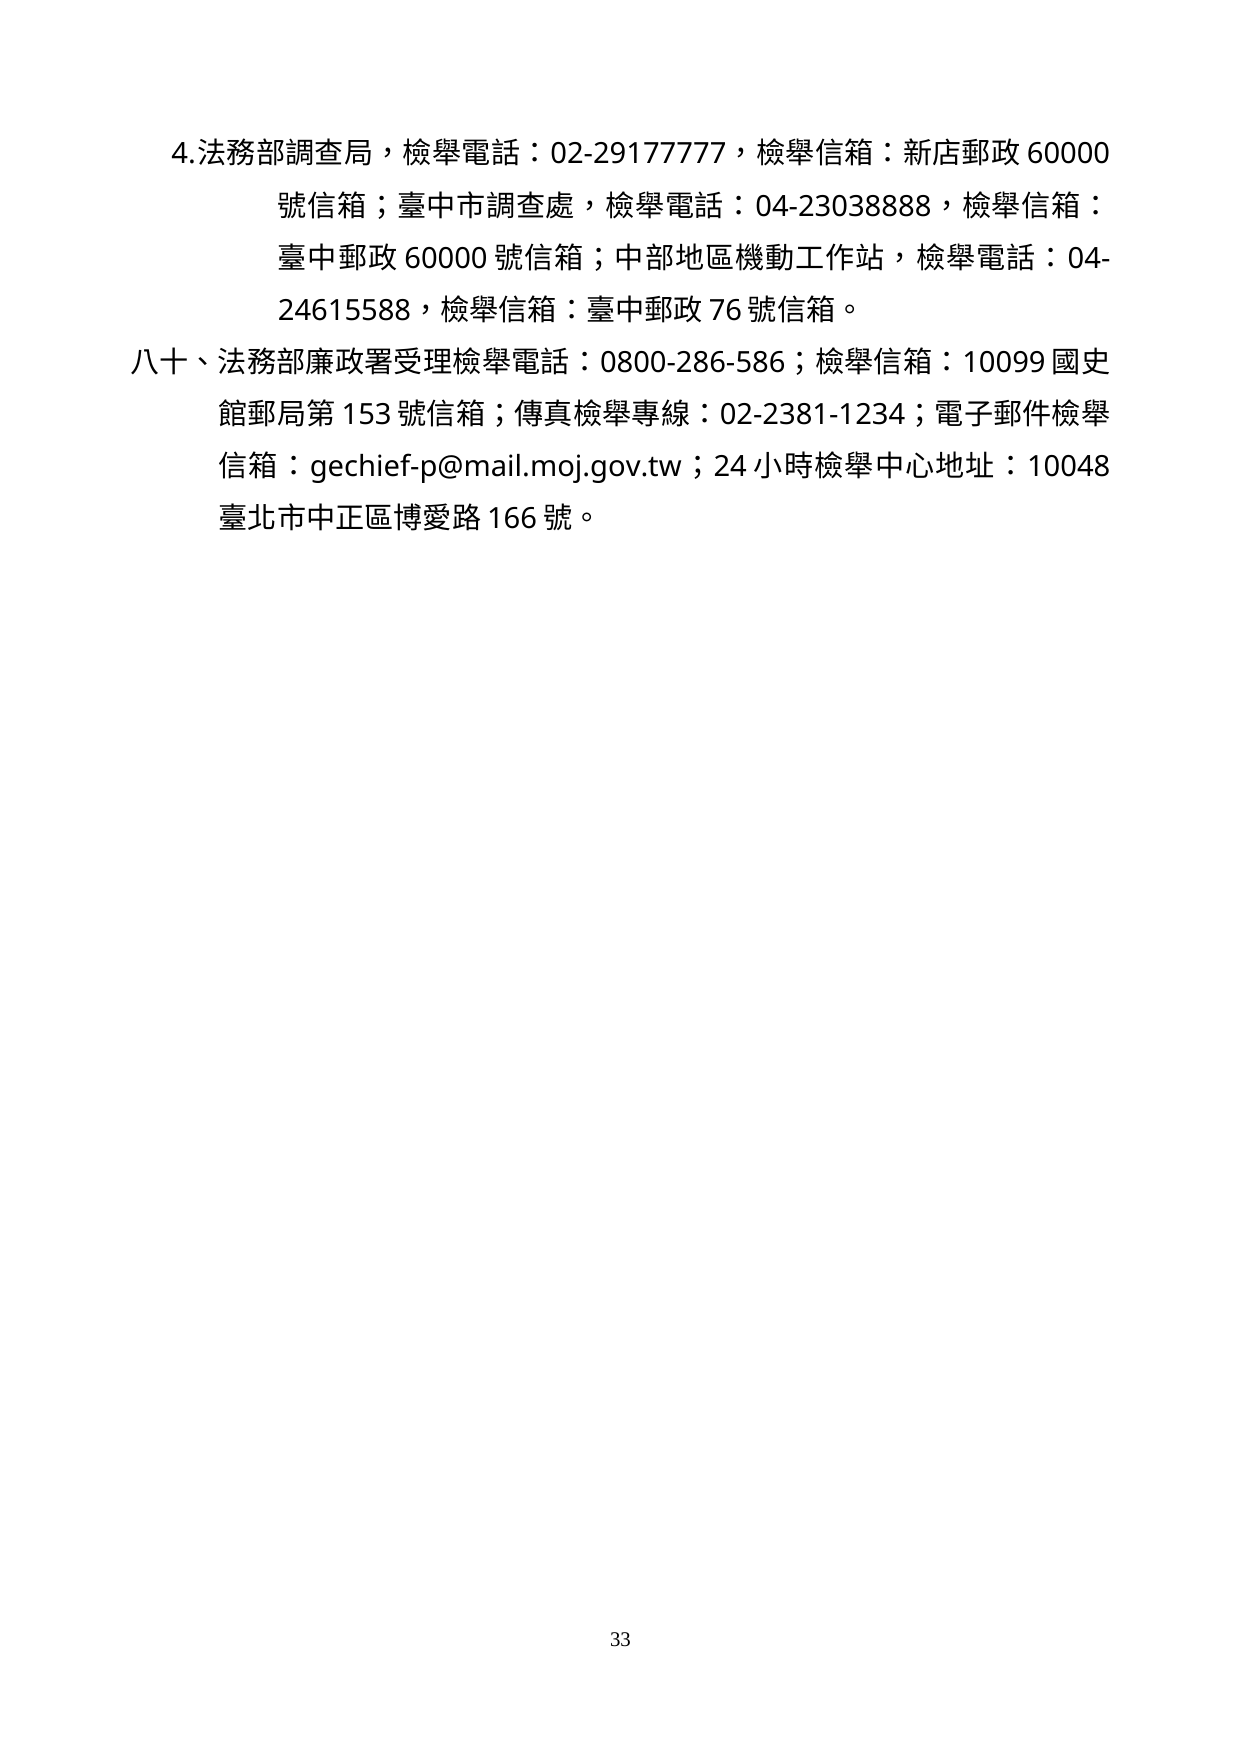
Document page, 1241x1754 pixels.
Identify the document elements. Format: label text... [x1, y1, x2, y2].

text 4.法務部調查局，檢舉電話：02-29177777，檢舉信箱：新店郵政60000號信箱；臺中市調查處，檢舉電話：04-23038888，檢舉信箱：臺中郵政60000號信箱；中部地區機動工作站，檢舉電話：04-24615588，檢舉信箱：臺中郵政76號信箱。 [86, 125, 1110, 334]
list 法務部廉政署受理檢舉電話：0800-286-586；檢舉信箱：10099國史館郵局第153號信箱；傳真檢舉專線：02-2381-1234；電子郵件檢舉信箱：gechief-p@mail.moj.gov.tw；24小時檢舉中心地址：10048臺北市中正區博愛路166號。 [130, 334, 1110, 542]
